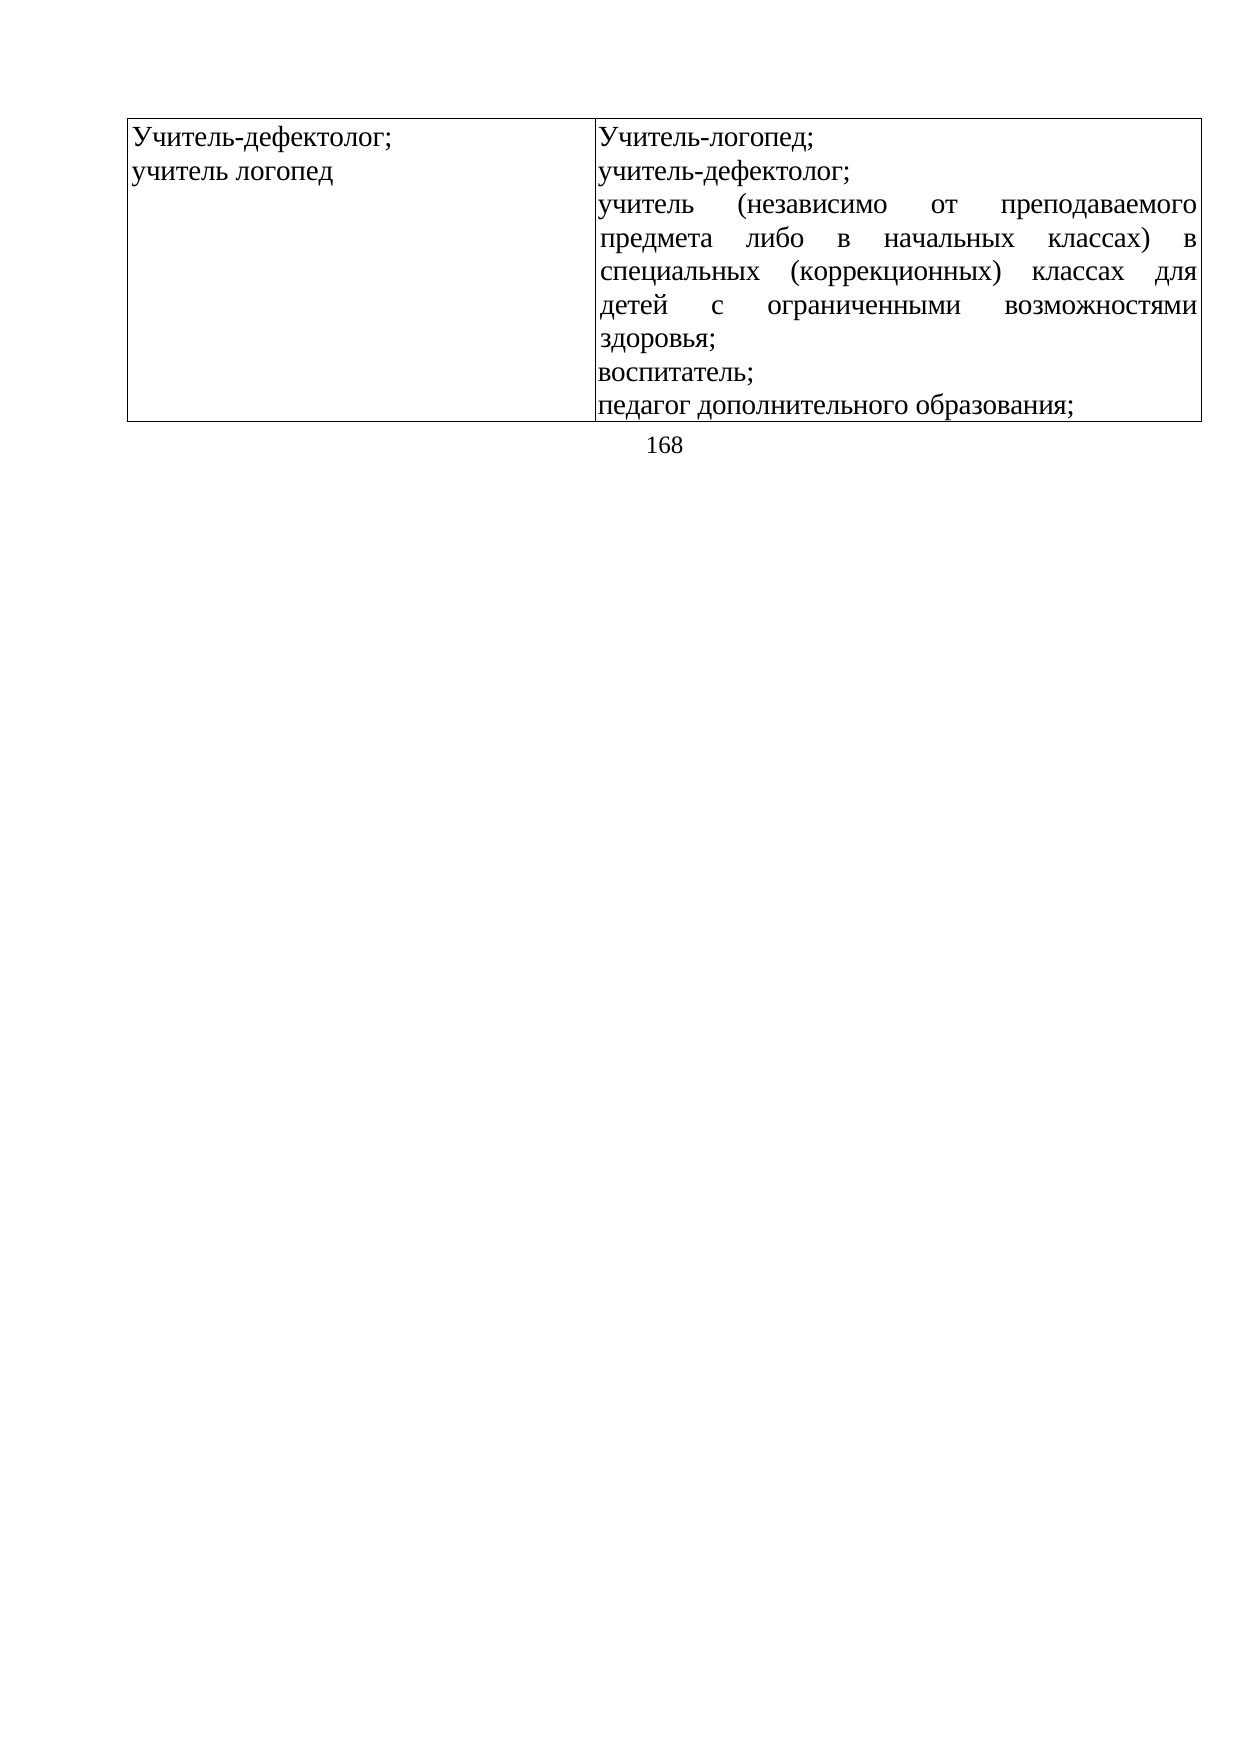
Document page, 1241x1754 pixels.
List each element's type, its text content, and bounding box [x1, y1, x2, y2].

table_cell Учитель-дефектолог; учитель логопед [128, 119, 595, 421]
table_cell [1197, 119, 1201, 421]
